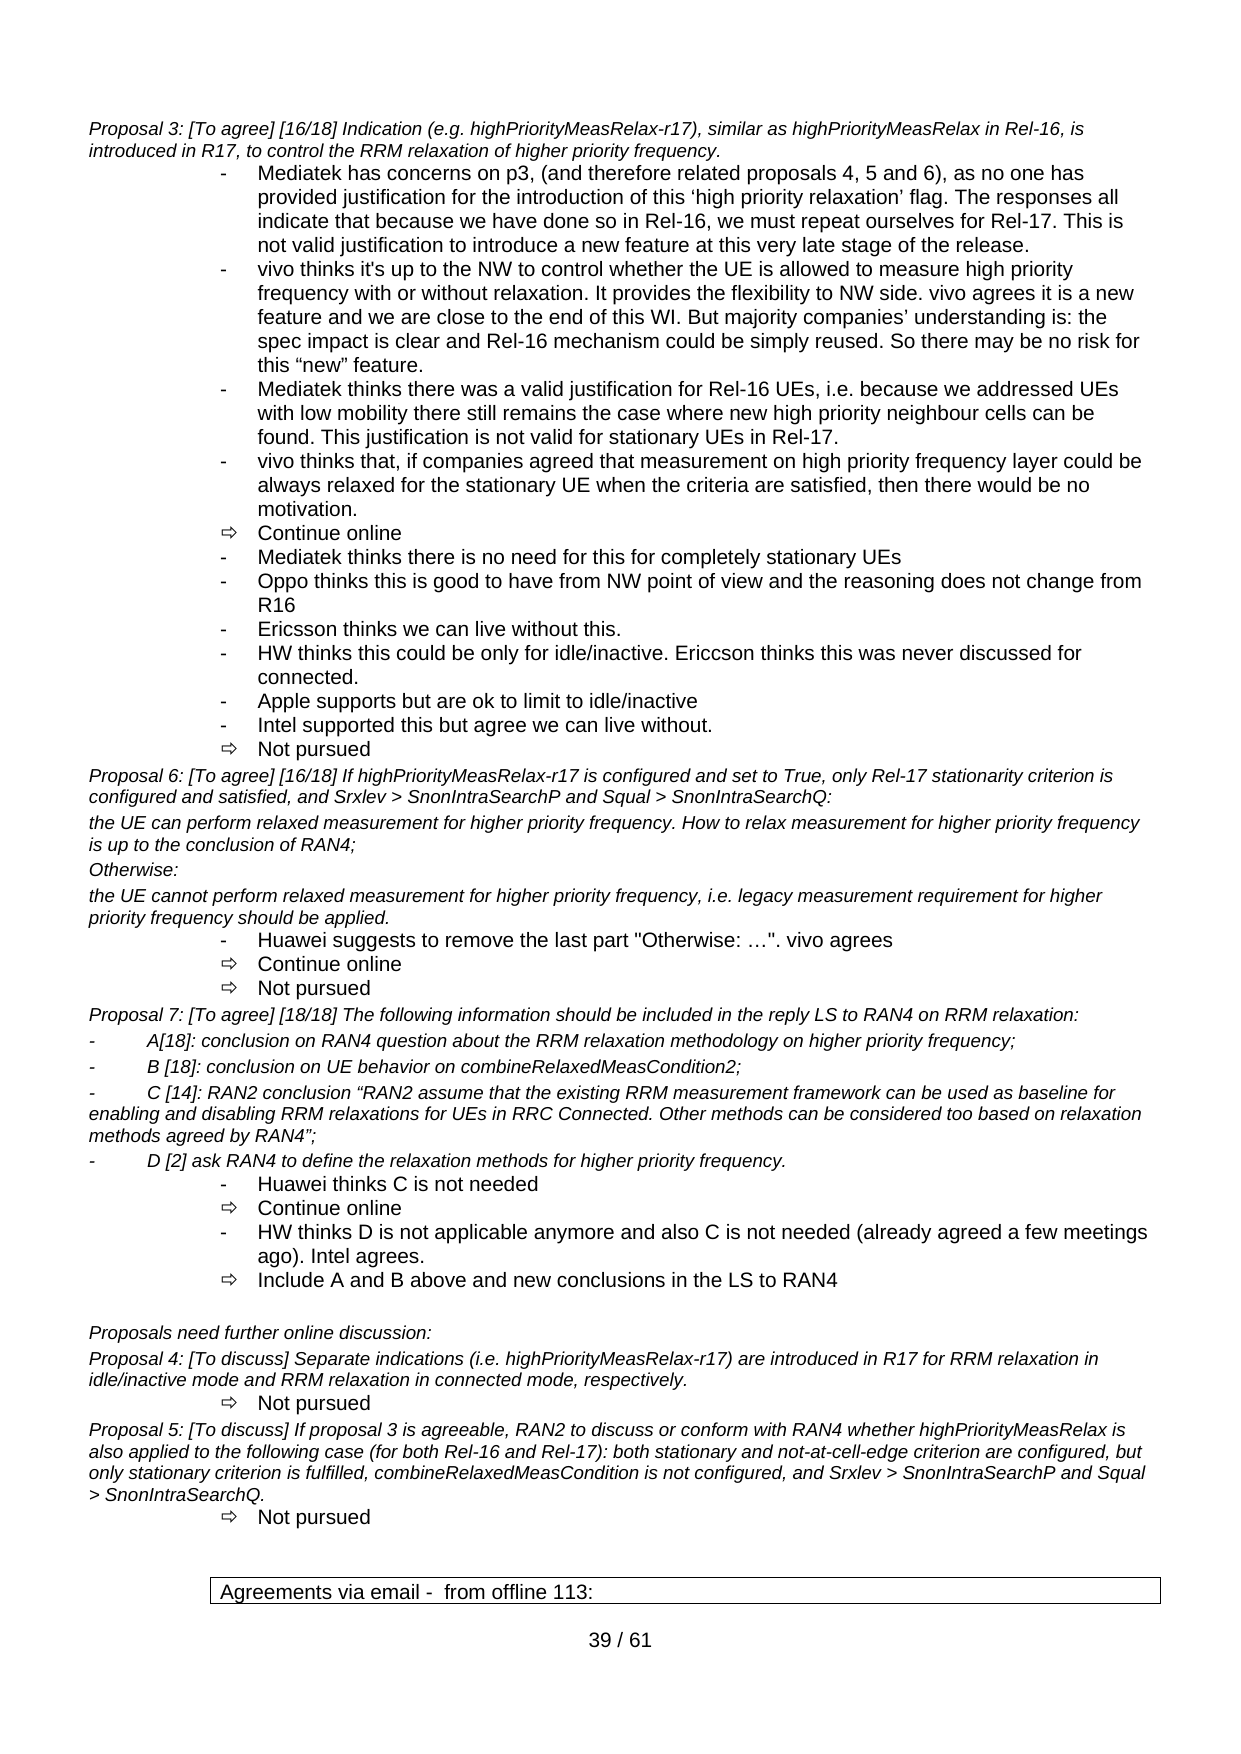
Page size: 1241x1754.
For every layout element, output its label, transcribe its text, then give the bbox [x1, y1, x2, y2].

text Proposal 4: [To discuss] Separate indications (i.e. highPriorityMeasRelax-r17) are introduced in R17 for RRM relaxation in idle/inactive mode and RRM relaxation in connected mode, respectively. [89, 1347, 1152, 1391]
list HW thinks D is not applicable anymore and also C is not needed (already agreed a few meetings ago). Intel agrees. [220, 1220, 1152, 1268]
text Otherwise: [89, 859, 1152, 881]
list Continue online [220, 1196, 1152, 1220]
list Oppo thinks this is good to have from NW point of view and the reasoning does not change from R16 [220, 569, 1152, 617]
list vivo thinks that, if companies agreed that measurement on high priority frequency layer could be always relaxed for the stationary UE when the criteria are satisfied, then there would be no motivation. [220, 449, 1152, 521]
list Ericsson thinks we can live without this. [220, 617, 1152, 641]
list Continue online [220, 952, 1152, 976]
text the UE can perform relaxed measurement for higher priority frequency. How to relax measurement for higher priority frequency is up to the conclusion of RAN4; [89, 812, 1152, 855]
list vivo thinks it's up to the NW to control whether the UE is allowed to measure high priority frequency with or without relaxation. It provides the flexibility to NW side. vivo agrees it is a new feature and we are close to the end of this WI. But majority companies’ understanding is: the spec impact is clear and Rel-16 mechanism could be simply reused. So there may be no risk for this “new” feature. [220, 257, 1152, 377]
list Not pursued [220, 976, 1152, 1000]
list HW thinks this could be only for idle/inactive. Ericcson thinks this was never discussed for connected. [220, 641, 1152, 688]
text Proposal 6: [To agree] [16/18] If highPriorityMeasRelax-r17 is configured and set to True, only Rel-17 stationarity criterion is configured and satisfied, and Srxlev > SnonIntraSearchP and Squal > SnonIntraSearchQ: [89, 764, 1152, 808]
text the UE cannot perform relaxed measurement for higher priority frequency, i.e. legacy measurement requirement for higher priority frequency should be applied. [89, 885, 1152, 928]
list Apple supports but are ok to limit to idle/inactive [220, 688, 1152, 712]
list Intel supported this but agree we can live without. [220, 712, 1152, 736]
list Mediatek thinks there is no need for this for completely stationary UEs [220, 545, 1152, 569]
list Huawei thinks C is not needed [220, 1172, 1152, 1196]
text Proposals need further online discussion: [89, 1322, 1152, 1343]
text Proposal 3: [To agree] [16/18] Indication (e.g. highPriorityMeasRelax-r17), similar as highPriorityMeasRelax in Rel-16, is introduced in R17, to control the RRM relaxation of higher priority frequency. [89, 118, 1152, 161]
list Not pursued [220, 736, 1152, 760]
text - C [14]: RAN2 conclusion “RAN2 assume that the existing RRM measurement framework can be used as baseline for enabling and disabling RRM relaxations for UEs in RRC Connected. Other methods can be considered too based on relaxation methods agreed by RAN4”; [89, 1081, 1152, 1146]
list Mediatek has concerns on p3, (and therefore related proposals 4, 5 and 6), as no one has provided justification for the introduction of this ‘high priority relaxation’ flag. The responses all indicate that because we have done so in Rel-16, we must repeat ourselves for Rel-17. This is not valid justification to introduce a new feature at this very late stage of the release. [220, 161, 1152, 257]
text - B [18]: conclusion on UE behavior on combineRelaxedMeasCondition2; [89, 1056, 1152, 1077]
list Not pursued [220, 1505, 1152, 1529]
text Agreements via email - from offline 113: [211, 1578, 1160, 1603]
list Mediatek thinks there was a valid justification for Rel-16 UEs, i.e. because we addressed UEs with low mobility there still remains the case where new high priority neighbour cells can be found. This justification is not valid for stationary UEs in Rel-17. [220, 377, 1152, 449]
list Continue online [220, 521, 1152, 545]
text Proposal 5: [To discuss] If proposal 3 is agreeable, RAN2 to discuss or conform with RAN4 whether highPriorityMeasRelax is also applied to the following case (for both Rel-16 and Rel-17): both stationary and not-at-cell-edge criterion are configured, but only stationary criterion is fulfilled, combineRelaxedMeasCondition is not configured, and Srxlev > SnonIntraSearchP and Squal > SnonIntraSearchQ. [89, 1419, 1152, 1505]
list Include A and B above and new conclusions in the LS to RAN4 [220, 1268, 1152, 1292]
text Proposal 7: [To agree] [18/18] The following information should be included in the reply LS to RAN4 on RRM relaxation: [89, 1004, 1152, 1026]
text - D [2] ask RAN4 to define the relaxation methods for higher priority frequency. [89, 1150, 1152, 1172]
text - A[18]: conclusion on RAN4 question about the RRM relaxation methodology on higher priority frequency; [89, 1030, 1152, 1052]
list Not pursued [220, 1391, 1152, 1415]
list Huawei suggests to remove the last part "Otherwise: …". vivo agrees [220, 928, 1152, 952]
